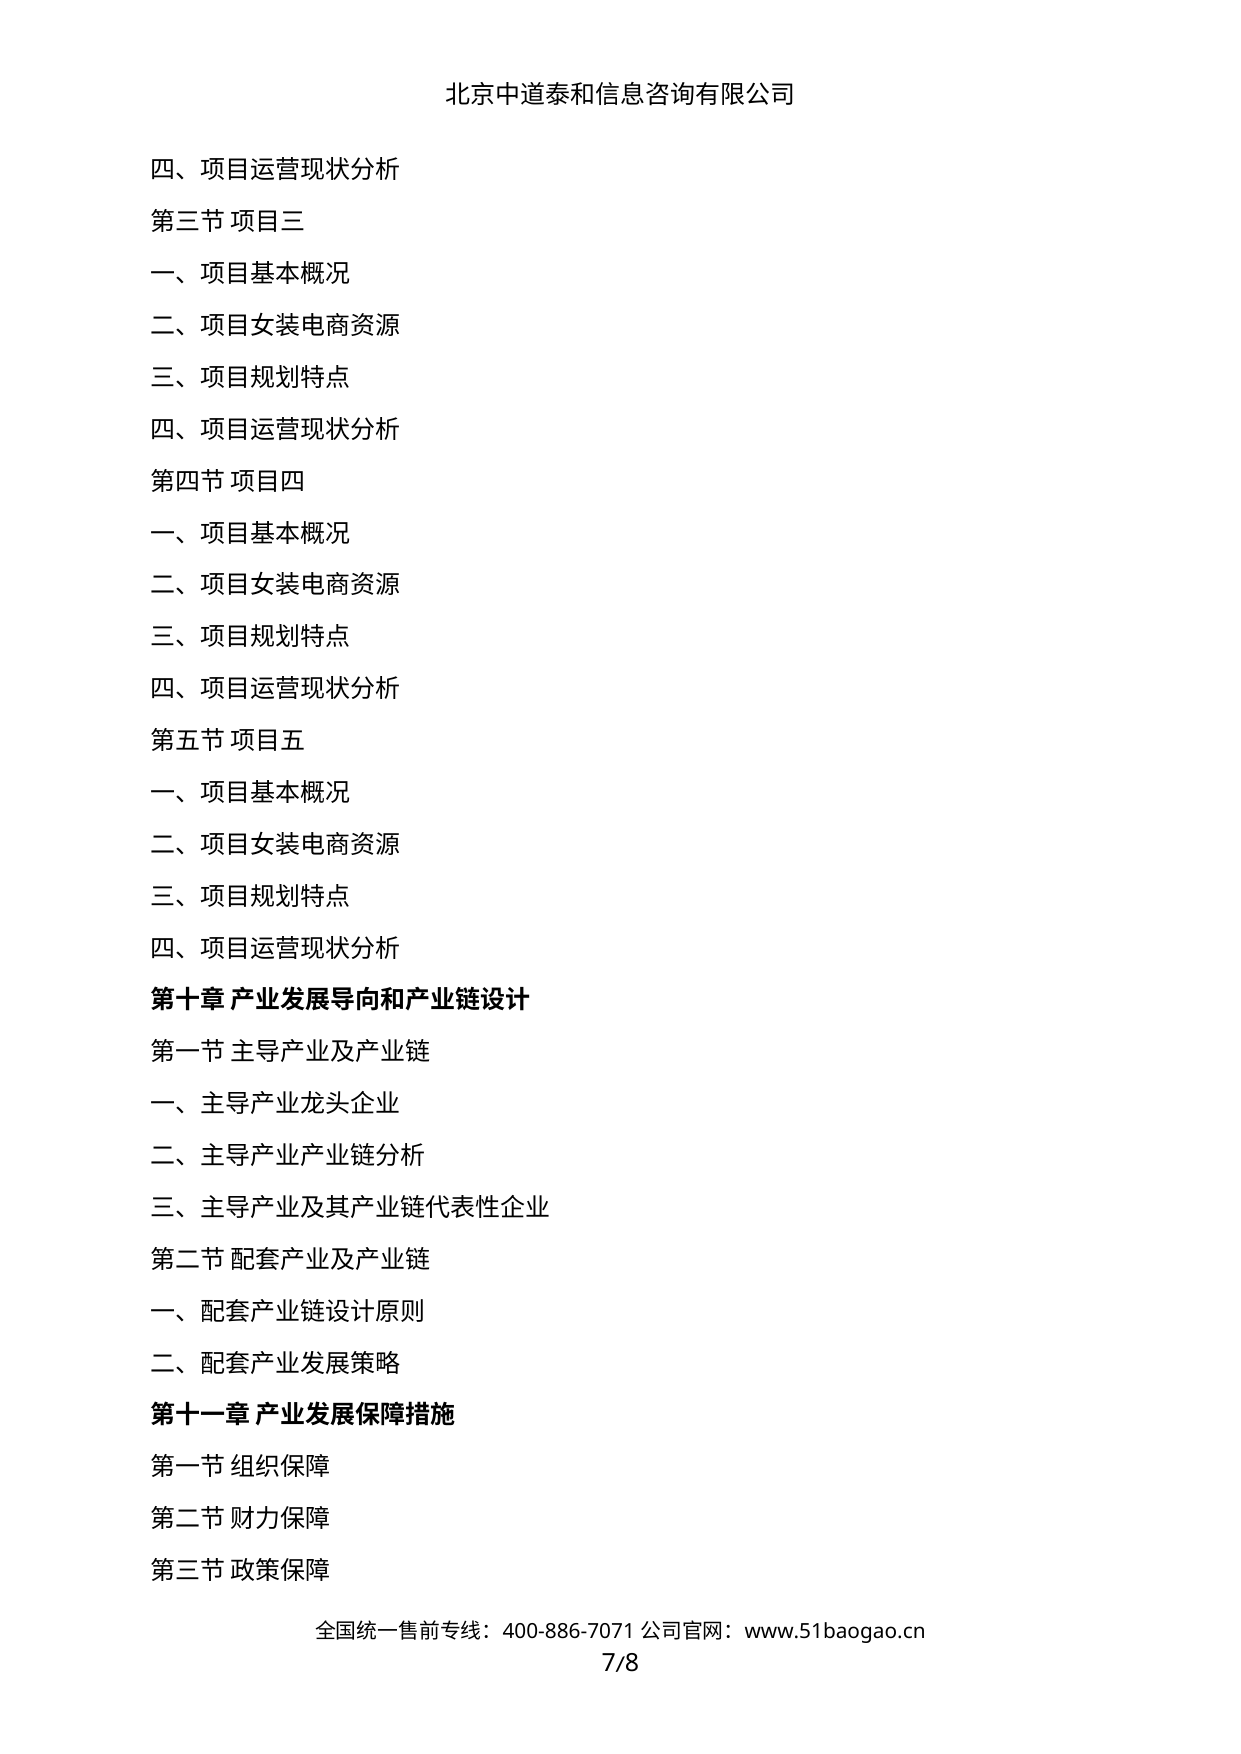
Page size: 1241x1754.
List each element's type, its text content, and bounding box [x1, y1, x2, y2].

text 第二节 配套产业及产业链 [150, 1239, 1090, 1276]
text 四、项目运营现状分析 [150, 150, 1090, 186]
text 四、项目运营现状分析 [150, 669, 1090, 705]
text 一、配套产业链设计原则 [150, 1291, 1090, 1327]
text 三、项目规划特点 [150, 617, 1090, 653]
text 第三节 项目三 [150, 202, 1090, 238]
text 第一节 主导产业及产业链 [150, 1032, 1090, 1068]
text 第三节 政策保障 [150, 1551, 1090, 1587]
text 二、配套产业发展策略 [150, 1343, 1090, 1379]
text 三、项目规划特点 [150, 876, 1090, 912]
text 一、主导产业龙头企业 [150, 1084, 1090, 1120]
text 第四节 项目四 [150, 461, 1090, 497]
text 二、项目女装电商资源 [150, 306, 1090, 342]
text 二、项目女装电商资源 [150, 824, 1090, 861]
text 三、项目规划特点 [150, 357, 1090, 394]
text 一、项目基本概况 [150, 254, 1090, 290]
text 第一节 组织保障 [150, 1447, 1090, 1483]
text 四、项目运营现状分析 [150, 409, 1090, 446]
text 二、项目女装电商资源 [150, 565, 1090, 601]
text 一、项目基本概况 [150, 772, 1090, 809]
text 第五节 项目五 [150, 721, 1090, 757]
text 一、项目基本概况 [150, 513, 1090, 549]
text 二、主导产业产业链分析 [150, 1136, 1090, 1172]
text 第二节 财力保障 [150, 1499, 1090, 1535]
text 三、主导产业及其产业链代表性企业 [150, 1187, 1090, 1224]
text 四、项目运营现状分析 [150, 928, 1090, 964]
text 第十章 产业发展导向和产业链设计 [150, 980, 1090, 1016]
text 第十一章 产业发展保障措施 [150, 1395, 1090, 1431]
